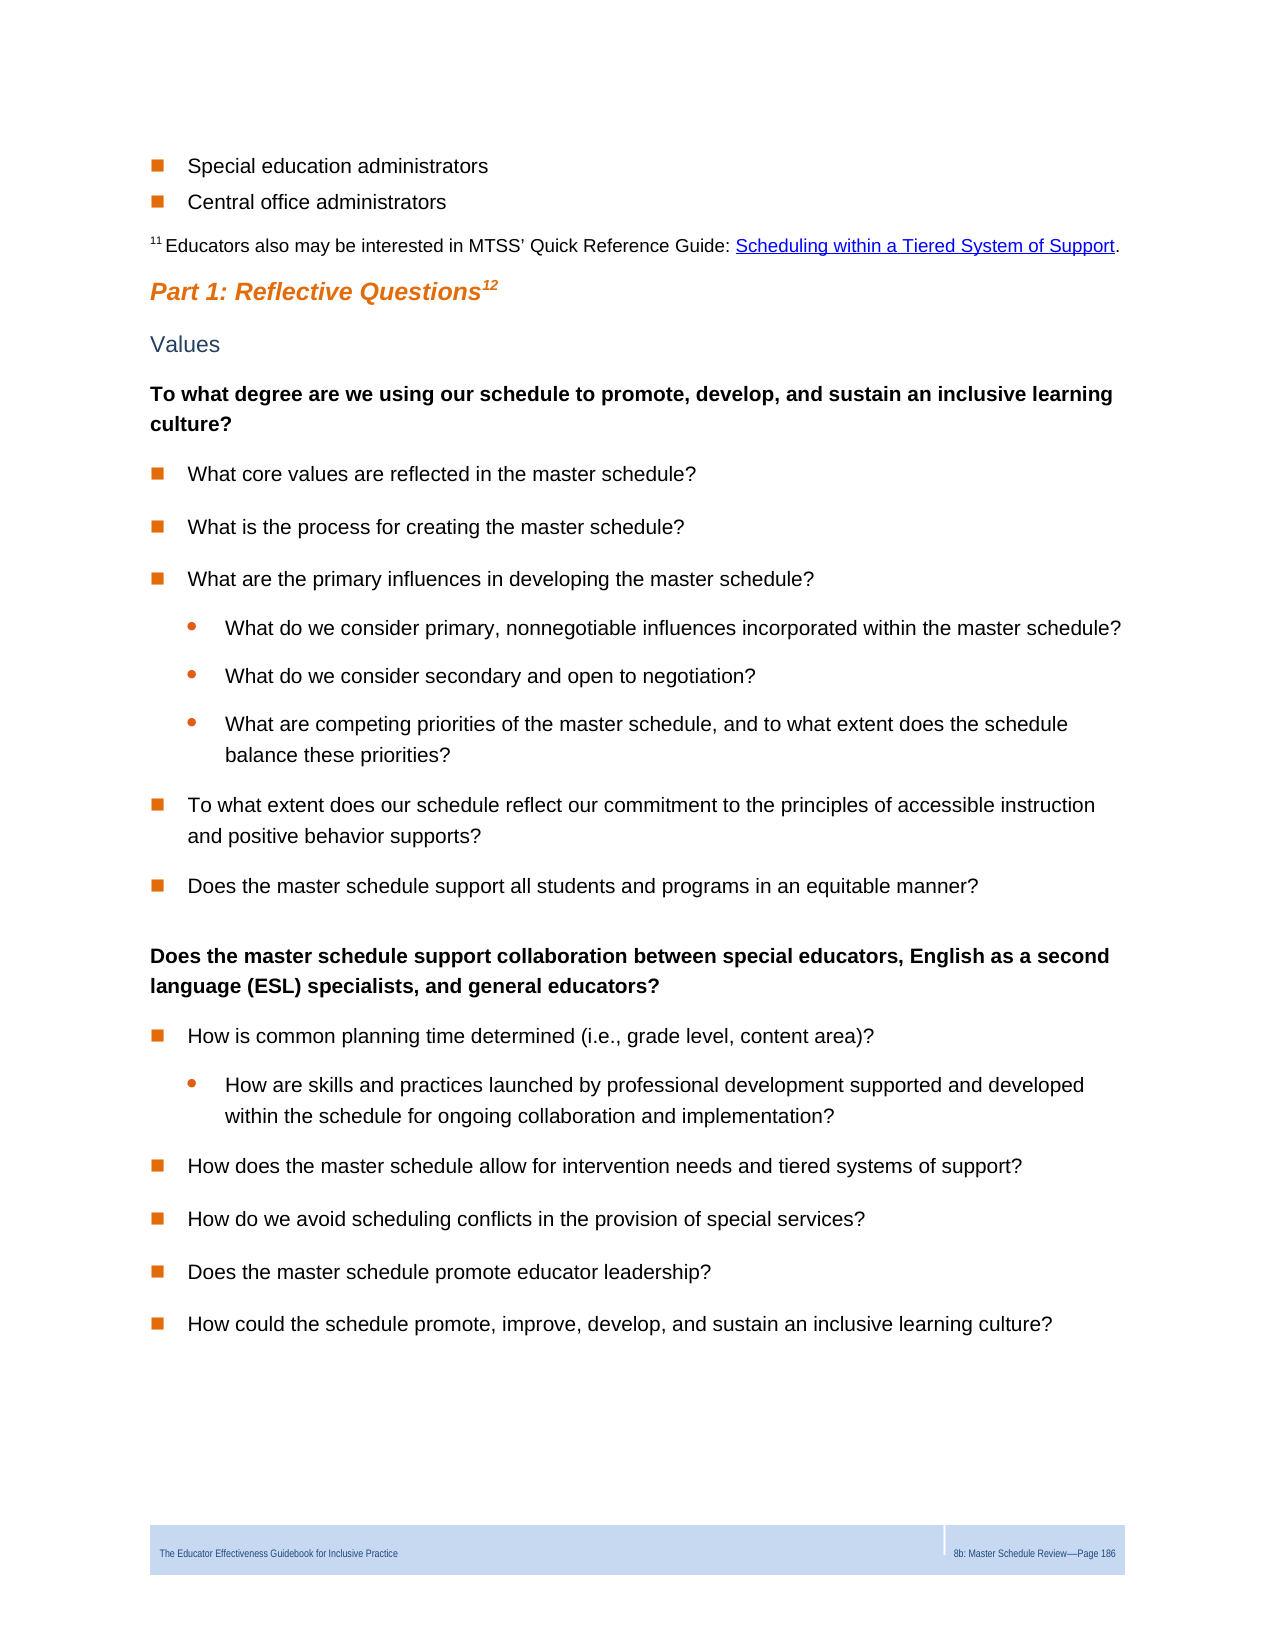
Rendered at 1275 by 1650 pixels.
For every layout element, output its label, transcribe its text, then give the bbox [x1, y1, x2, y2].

text How could the schedule promote, improve, develop, and sustain an inclusive learning culture? [150, 1308, 1125, 1337]
text Central office administrators [150, 186, 1125, 215]
text How does the master schedule allow for intervention needs and tiered systems of support? [150, 1151, 1125, 1179]
text How is common planning time determined (i.e., grade level, content area)? [150, 1020, 1125, 1049]
text What is the process for creating the master schedule? [150, 511, 1125, 539]
subtitle Values [150, 331, 1125, 357]
list What are competing priorities of the master schedule, and to what extent does the schedule balance these priorities? [187, 712, 1125, 767]
list What do we consider primary, nonnegotiable influences incorporated within the master schedule? [187, 616, 1125, 641]
text What are the primary influences in developing the master schedule? [150, 563, 1125, 592]
text 11 Educators also may be interested in MTSS’ Quick Reference Guide: Scheduling within a Tiered System of Support. [150, 234, 1125, 256]
text Special education administrators [150, 150, 1125, 179]
text How do we avoid scheduling conflicts in the provision of special services? [150, 1203, 1125, 1232]
text Does the master schedule support all students and programs in an equitable manner? [150, 871, 1125, 899]
text To what degree are we using our schedule to promote, develop, and sustain an inclusive learning culture? [150, 382, 1125, 436]
text Does the master schedule promote educator leadership? [150, 1256, 1125, 1284]
subtitle Part 1: Reflective Questions12 [150, 277, 1125, 306]
list What do we consider secondary and open to negotiation? [187, 664, 1125, 689]
list How are skills and practices launched by professional development supported and developed within the schedule for ongoing collaboration and implementation? [187, 1073, 1125, 1128]
text To what extent does our schedule reflect our commitment to the principles of accessible instruction and positive behavior supports? [150, 789, 1125, 848]
text Does the master schedule support collaboration between special educators, English as a second language (ESL) specialists, and general educators? [150, 944, 1125, 998]
text What core values are reflected in the master schedule? [150, 458, 1125, 487]
